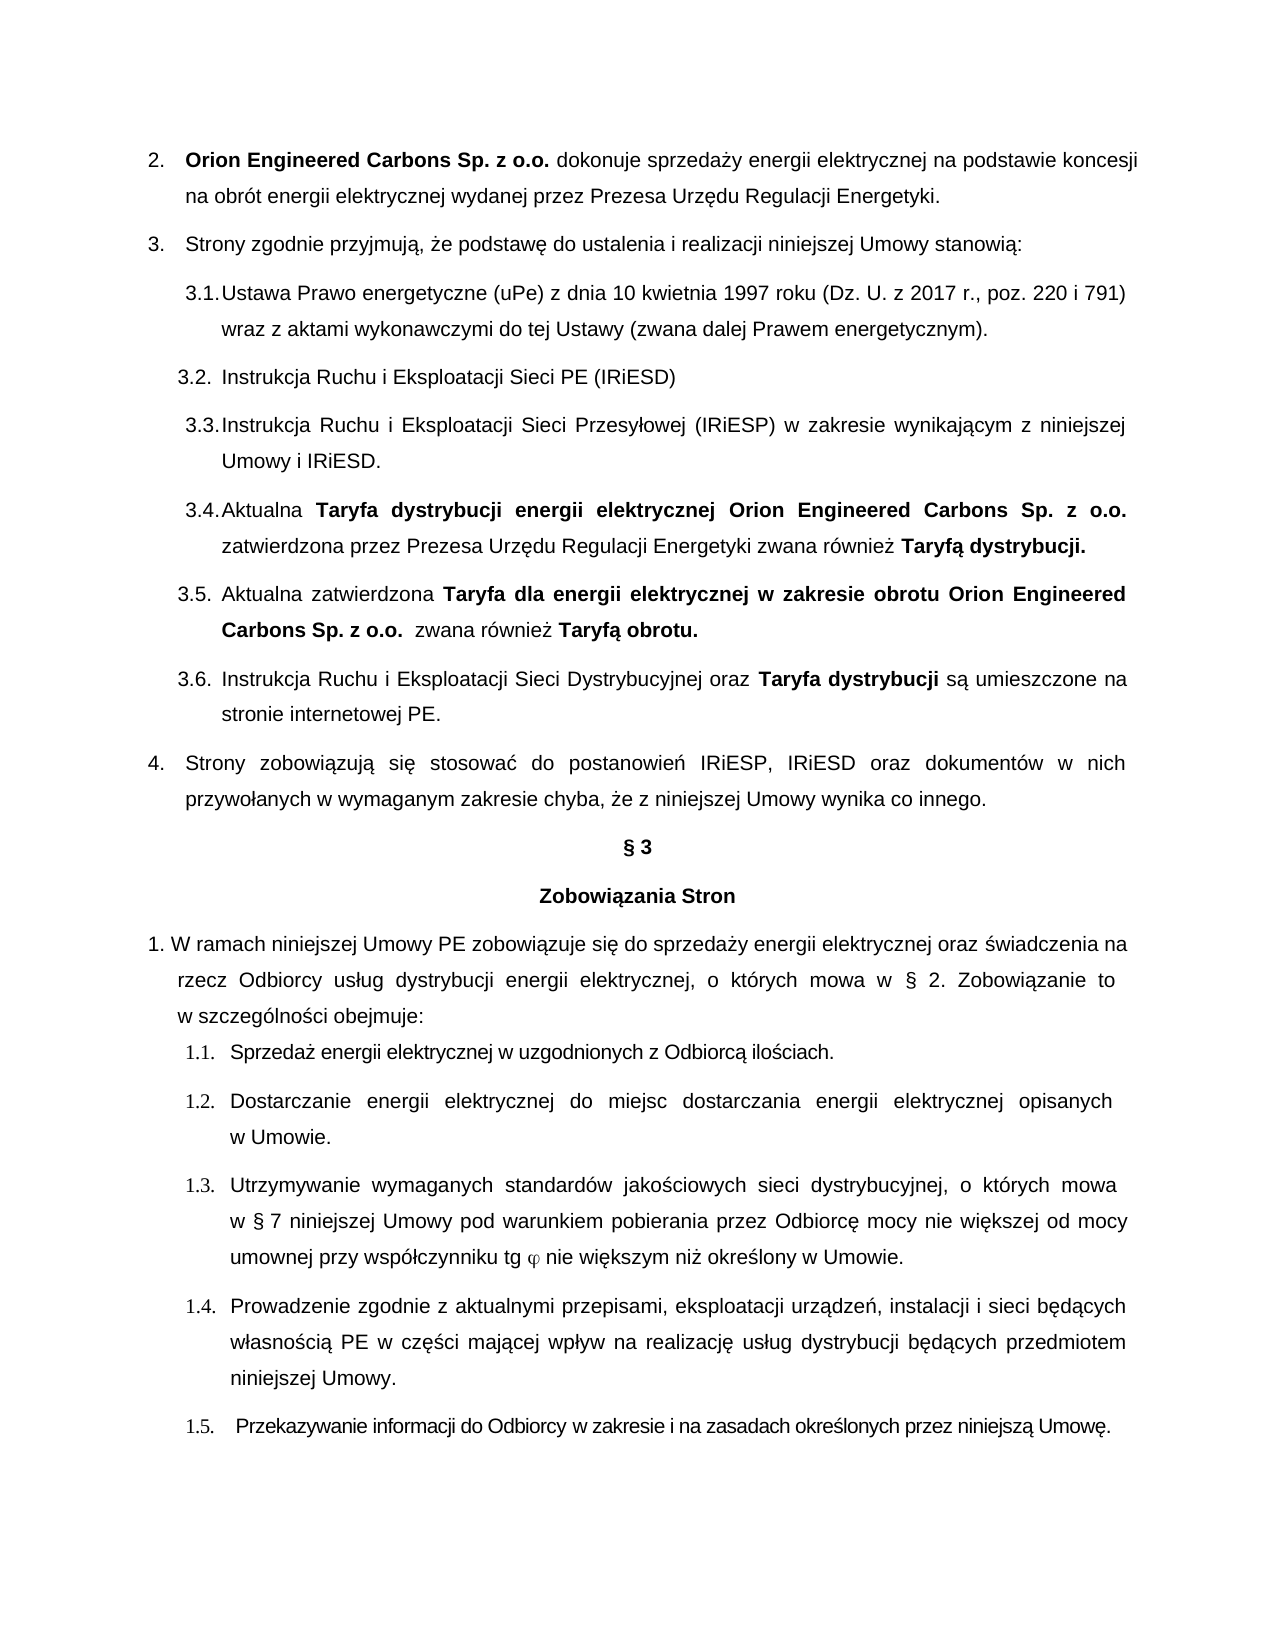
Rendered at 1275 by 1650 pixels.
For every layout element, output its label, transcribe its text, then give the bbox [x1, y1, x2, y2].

list Dostarczanie energii elektrycznej do miejsc dostarczania energii elektrycznej opisanych w Umowie. [185, 1088, 1129, 1149]
list Orion Engineered Carbons Sp. z o.o. dokonuje sprzedaży energii elektrycznej na podstawie koncesji na obrót energii elektrycznej wydanej przez Prezesa Urzędu Regulacji Energetyki. [148, 148, 1139, 207]
list Strony zobowiązują się stosować do postanowień IRiESP, IRiESD oraz dokumentów w nich przywołanych w wymaganym zakresie chyba, że z niniejszej Umowy wynika co innego. [148, 751, 1127, 811]
text § 3 [148, 835, 1127, 859]
list Aktualna Taryfa dystrybucji energii elektrycznej Orion Engineered Carbons Sp. z o.o. zatwierdzona przez Prezesa Urzędu Regulacji Energetyki zwana również Taryfą dystrybucji. [185, 498, 1127, 557]
list Instrukcja Ruchu i Eksploatacji Sieci Przesyłowej (IRiESP) w zakresie wynikającym z niniejszej Umowy i IRiESD. [185, 413, 1127, 473]
list Przekazywanie informacji do Odbiorcy w zakresie i na zasadach określonych przez niniejszą Umowę. [185, 1414, 1127, 1438]
list Strony zgodnie przyjmują, że podstawę do ustalenia i realizacji niniejszej Umowy stanowią: [148, 232, 1127, 256]
list Sprzedaż energii elektrycznej w uzgodnionych z Odbiorcą ilościach. [185, 1040, 1129, 1064]
list Utrzymywanie wymaganych standardów jakościowych sieci dystrybucyjnej, o których mowa w § 7 niniejszej Umowy pod warunkiem pobierania przez Odbiorcę mocy nie większej od mocy umownej przy współczynniku tg nie większym niż określony w Umowie. [185, 1173, 1129, 1269]
list Prowadzenie zgodnie z aktualnymi przepisami, eksploatacji urządzeń, instalacji i sieci będących własnością PE w części mającej wpływ na realizację usług dystrybucji będących przedmiotem niniejszej Umowy. [185, 1294, 1127, 1390]
text 1. W ramach niniejszej Umowy PE zobowiązuje się do sprzedaży energii elektrycznej oraz świadczenia na rzecz Odbiorcy usług dystrybucji energii elektrycznej, o których mowa w § 2. Zobowiązanie to w szczególności obejmuje: [148, 932, 1127, 1028]
list Ustawa Prawo energetyczne (uPe) z dnia 10 kwietnia 1997 roku (Dz. U. z 2017 r., poz. 220 i 791) wraz z aktami wykonawczymi do tej Ustawy (zwana dalej Prawem energetycznym). [185, 280, 1127, 340]
list Instrukcja Ruchu i Eksploatacji Sieci Dystrybucyjnej oraz Taryfa dystrybucji są umieszczone na stronie internetowej PE. [177, 666, 1127, 726]
list Instrukcja Ruchu i Eksploatacji Sieci PE (IRiESD) [177, 365, 1127, 389]
list Aktualna zatwierdzona Taryfa dla energii elektrycznej w zakresie obrotu Orion Engineered Carbons Sp. z o.o. zwana również Taryfą obrotu. [177, 582, 1127, 642]
text Zobowiązania Stron [148, 883, 1127, 907]
